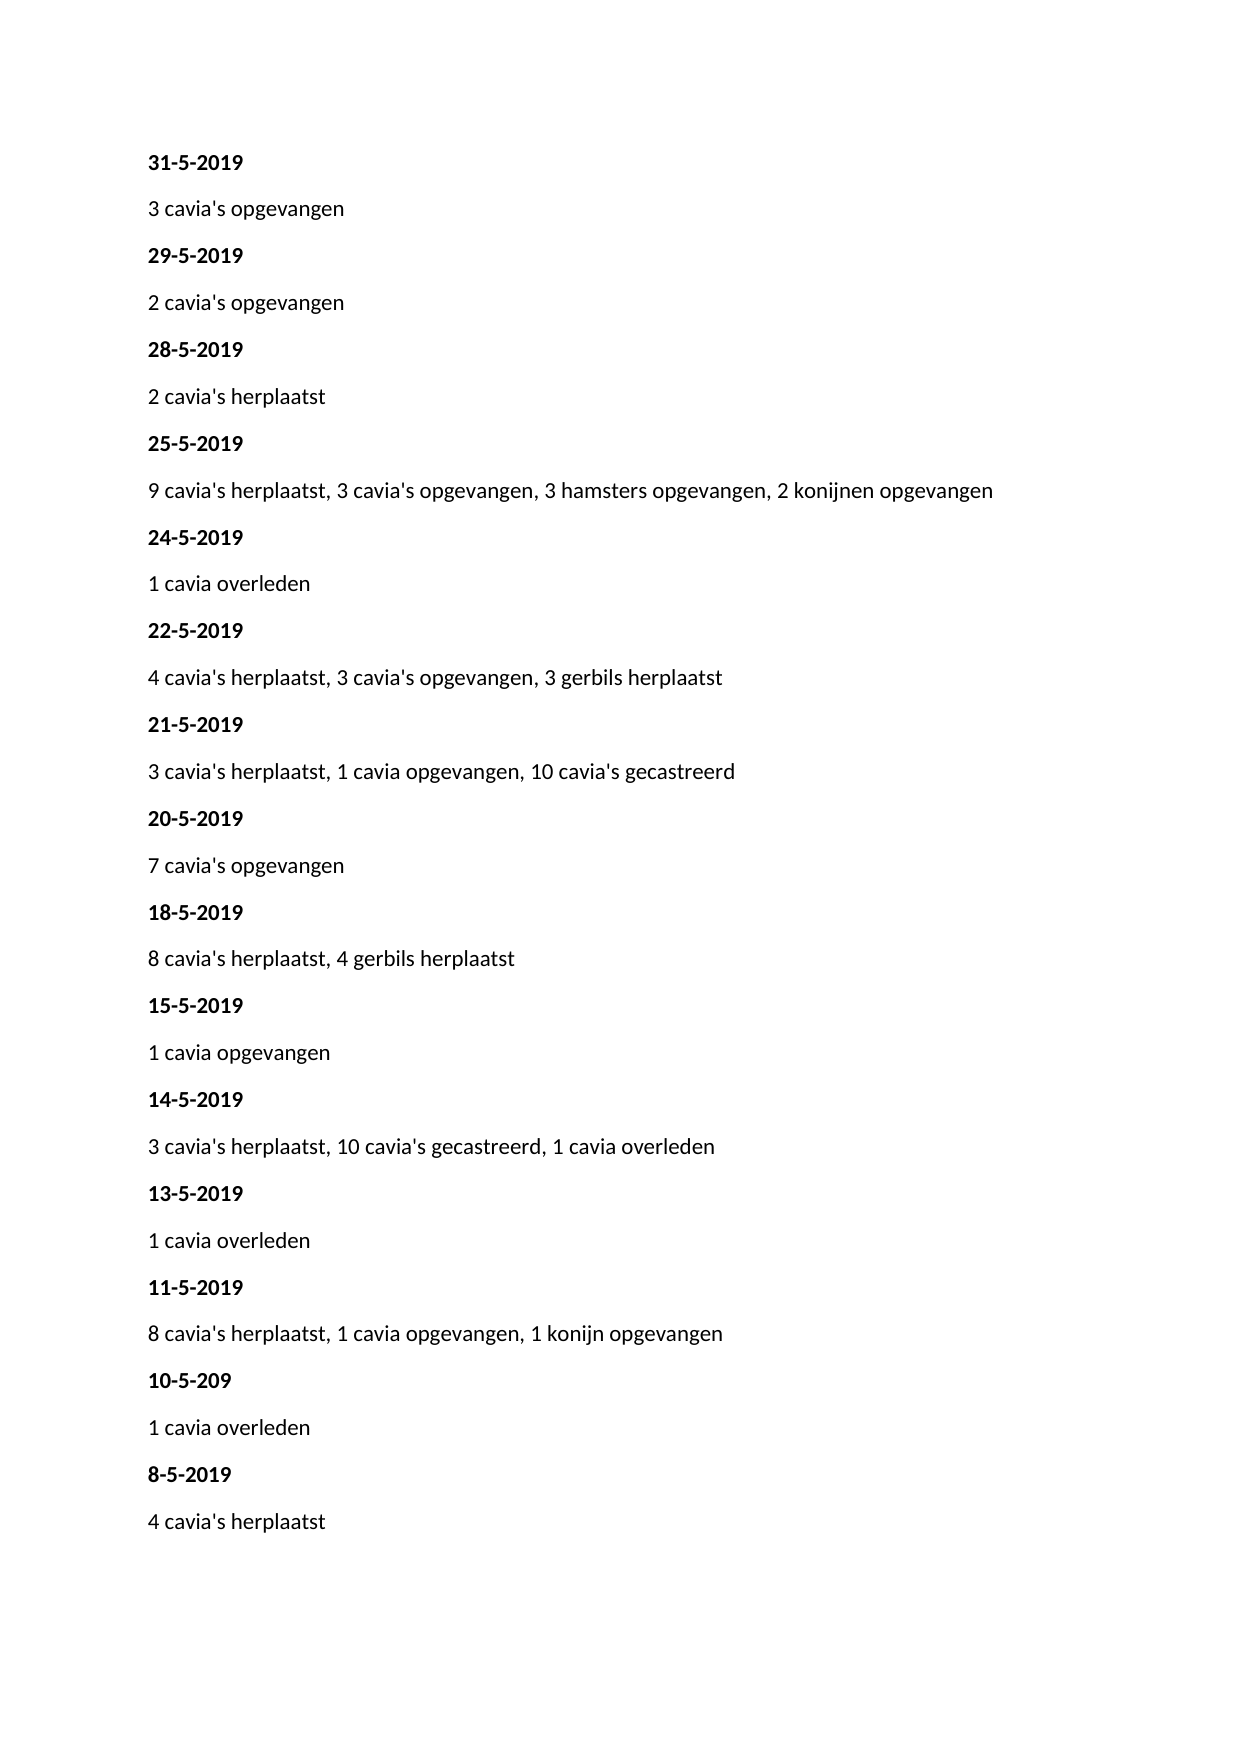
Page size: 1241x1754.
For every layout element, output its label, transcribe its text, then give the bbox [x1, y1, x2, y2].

text 8 cavia's herplaatst, 4 gerbils herplaatst [148, 944, 1093, 972]
text 1 cavia opgevangen [148, 1038, 1093, 1066]
text 4 cavia's herplaatst [148, 1507, 1093, 1535]
text 1 cavia overleden [148, 1226, 1093, 1254]
text 24-5-2019 [148, 523, 1093, 551]
text 2 cavia's herplaatst [148, 382, 1093, 410]
text 8-5-2019 [148, 1460, 1093, 1488]
text 14-5-2019 [148, 1085, 1093, 1113]
text 9 cavia's herplaatst, 3 cavia's opgevangen, 3 hamsters opgevangen, 2 konijnen opgevangen [148, 476, 1093, 504]
text 3 cavia's herplaatst, 1 cavia opgevangen, 10 cavia's gecastreerd [148, 757, 1093, 785]
text 11-5-2019 [148, 1273, 1093, 1301]
text 15-5-2019 [148, 991, 1093, 1019]
text 29-5-2019 [148, 241, 1093, 269]
text 3 cavia's herplaatst, 10 cavia's gecastreerd, 1 cavia overleden [148, 1132, 1093, 1160]
text 18-5-2019 [148, 898, 1093, 926]
text 20-5-2019 [148, 804, 1093, 832]
text 1 cavia overleden [148, 569, 1093, 597]
text 22-5-2019 [148, 616, 1093, 644]
text 7 cavia's opgevangen [148, 851, 1093, 879]
text 2 cavia's opgevangen [148, 288, 1093, 316]
text 3 cavia's opgevangen [148, 194, 1093, 222]
text 4 cavia's herplaatst, 3 cavia's opgevangen, 3 gerbils herplaatst [148, 663, 1093, 691]
text 21-5-2019 [148, 710, 1093, 738]
text 1 cavia overleden [148, 1413, 1093, 1441]
text 31-5-2019 [148, 148, 1093, 176]
text 10-5-209 [148, 1366, 1093, 1394]
text 8 cavia's herplaatst, 1 cavia opgevangen, 1 konijn opgevangen [148, 1319, 1093, 1347]
text 25-5-2019 [148, 429, 1093, 457]
text 13-5-2019 [148, 1179, 1093, 1207]
text 28-5-2019 [148, 335, 1093, 363]
